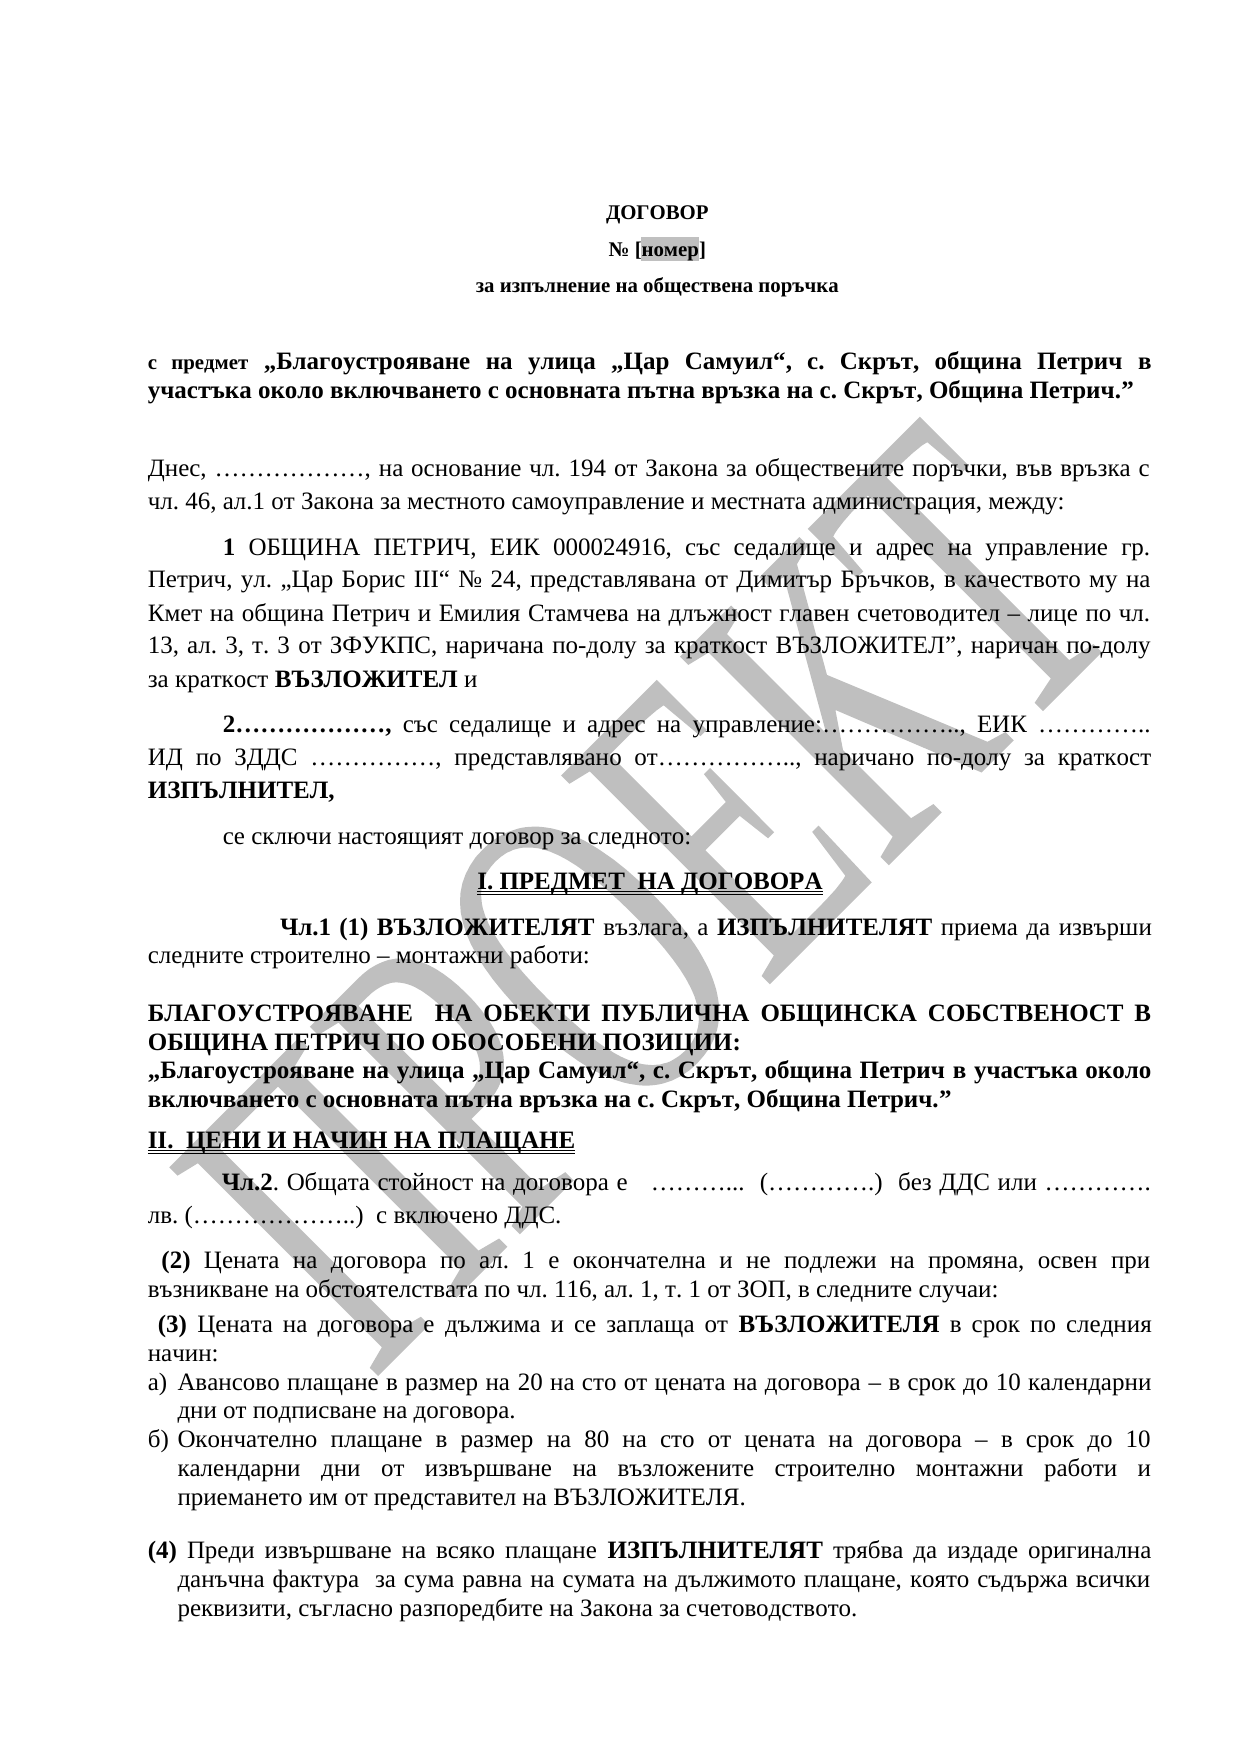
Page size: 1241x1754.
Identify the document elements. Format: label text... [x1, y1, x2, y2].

text Днес, ………………, на основание чл. 194 от Закона за обществените поръчки, във връзка с чл. 46, ал.1 от Закона за местното самоуправление и местната администрация, между: [148, 453, 1152, 515]
text б) Окончателно плащане в размер на 80 на сто от цената на договора – в срок до 10 календарни дни от извършване на възложените строително монтажни работи и приемането им от представител на ВЪЗЛОЖИТЕЛЯ. [148, 1424, 1152, 1510]
text (4) Преди извършване на всяко плащане ИЗПЪЛНИТЕЛЯТ трябва да издаде оригинална данъчна фактура за сума равна на сумата на дължимото плащане, която съдържа всички реквизити, съгласно разпоредбите на Закона за счетоводството. [148, 1535, 1152, 1622]
text а) Авансово плащане в размер на 20 на сто от цената на договора – в срок до 10 календарни дни от подписване на договора. [148, 1367, 1152, 1424]
text ДОГОВОР [266, 200, 1048, 224]
text ІІ. ЦЕНИ И НАЧИН НА ПЛАЩАНЕ [148, 1126, 1048, 1154]
text за изпълнение на обществена поръчка [266, 273, 1048, 297]
text № [номер] [266, 237, 641, 261]
text (3) Цената на договора е дължима и се заплаща от ВЪЗЛОЖИТЕЛЯ в срок по следния начин: [148, 1309, 1152, 1367]
text 1 ОБЩИНА ПЕТРИЧ, ЕИК 000024916, със седалище и адрес на управление гр. Петрич, ул. „Цар Борис ІІІ“ № 24, представлявана от Димитър Бръчков, в качеството му на Кмет на община Петрич и Емилия Стамчева на длъжност главен счетоводител – лице по чл. 13, ал. 3, т. 3 от ЗФУКПС, наричана по-долу за краткост ВЪЗЛОЖИТЕЛ”, наричан по-долу за краткост ВЪЗЛОЖИТЕЛ и [148, 532, 1152, 692]
text I. ПРЕДМЕТ НА ДОГОВОРА [148, 866, 1152, 895]
text БЛАГОУСТРОЯВАНЕ НА ОБЕКТИ ПУБЛИЧНА ОБЩИНСКА СОБСТВЕНОСТ В ОБЩИНА ПЕТРИЧ ПО ОБОСОБЕНИ ПОЗИЦИИ: [148, 998, 1152, 1056]
text се сключи настоящият договор за следното: [148, 821, 1152, 849]
text № [номер] [699, 237, 1048, 261]
text (2) Цената на договора по ал. 1 е окончателна и не подлежи на промяна, освен при възникване на обстоятелствата по чл. 116, ал. 1, т. 1 от ЗОП, в следните случаи: [148, 1245, 1152, 1303]
text Чл.2. Общата стойност на договора е ………... (………….) без ДДС или …………. лв. (………………..) с включено ДДС. [148, 1167, 1152, 1228]
text с предмет „Благоустрояване на улица „Цар Самуил“, с. Скрът, община Петрич в участъка около включването с основната пътна връзка на с. Скрът, Община Петрич.” [148, 346, 1152, 404]
text 2………………, със седалище и адрес на управление:…………….., ЕИК ………….. ИД по ЗДДС ……………, представлявано от…………….., наричано по-долу за краткост ИЗПЪЛНИТЕЛ, [148, 709, 1152, 804]
text Чл.1 (1) ВЪЗЛОЖИТЕЛЯТ възлага, а ИЗПЪЛНИТЕЛЯТ приема да извърши следните строително – монтажни работи: [148, 912, 1152, 969]
text „Благоустрояване на улица „Цар Самуил“, с. Скрът, община Петрич в участъка около включването с основната пътна връзка на с. Скрът, Община Петрич.” [148, 1056, 1152, 1113]
